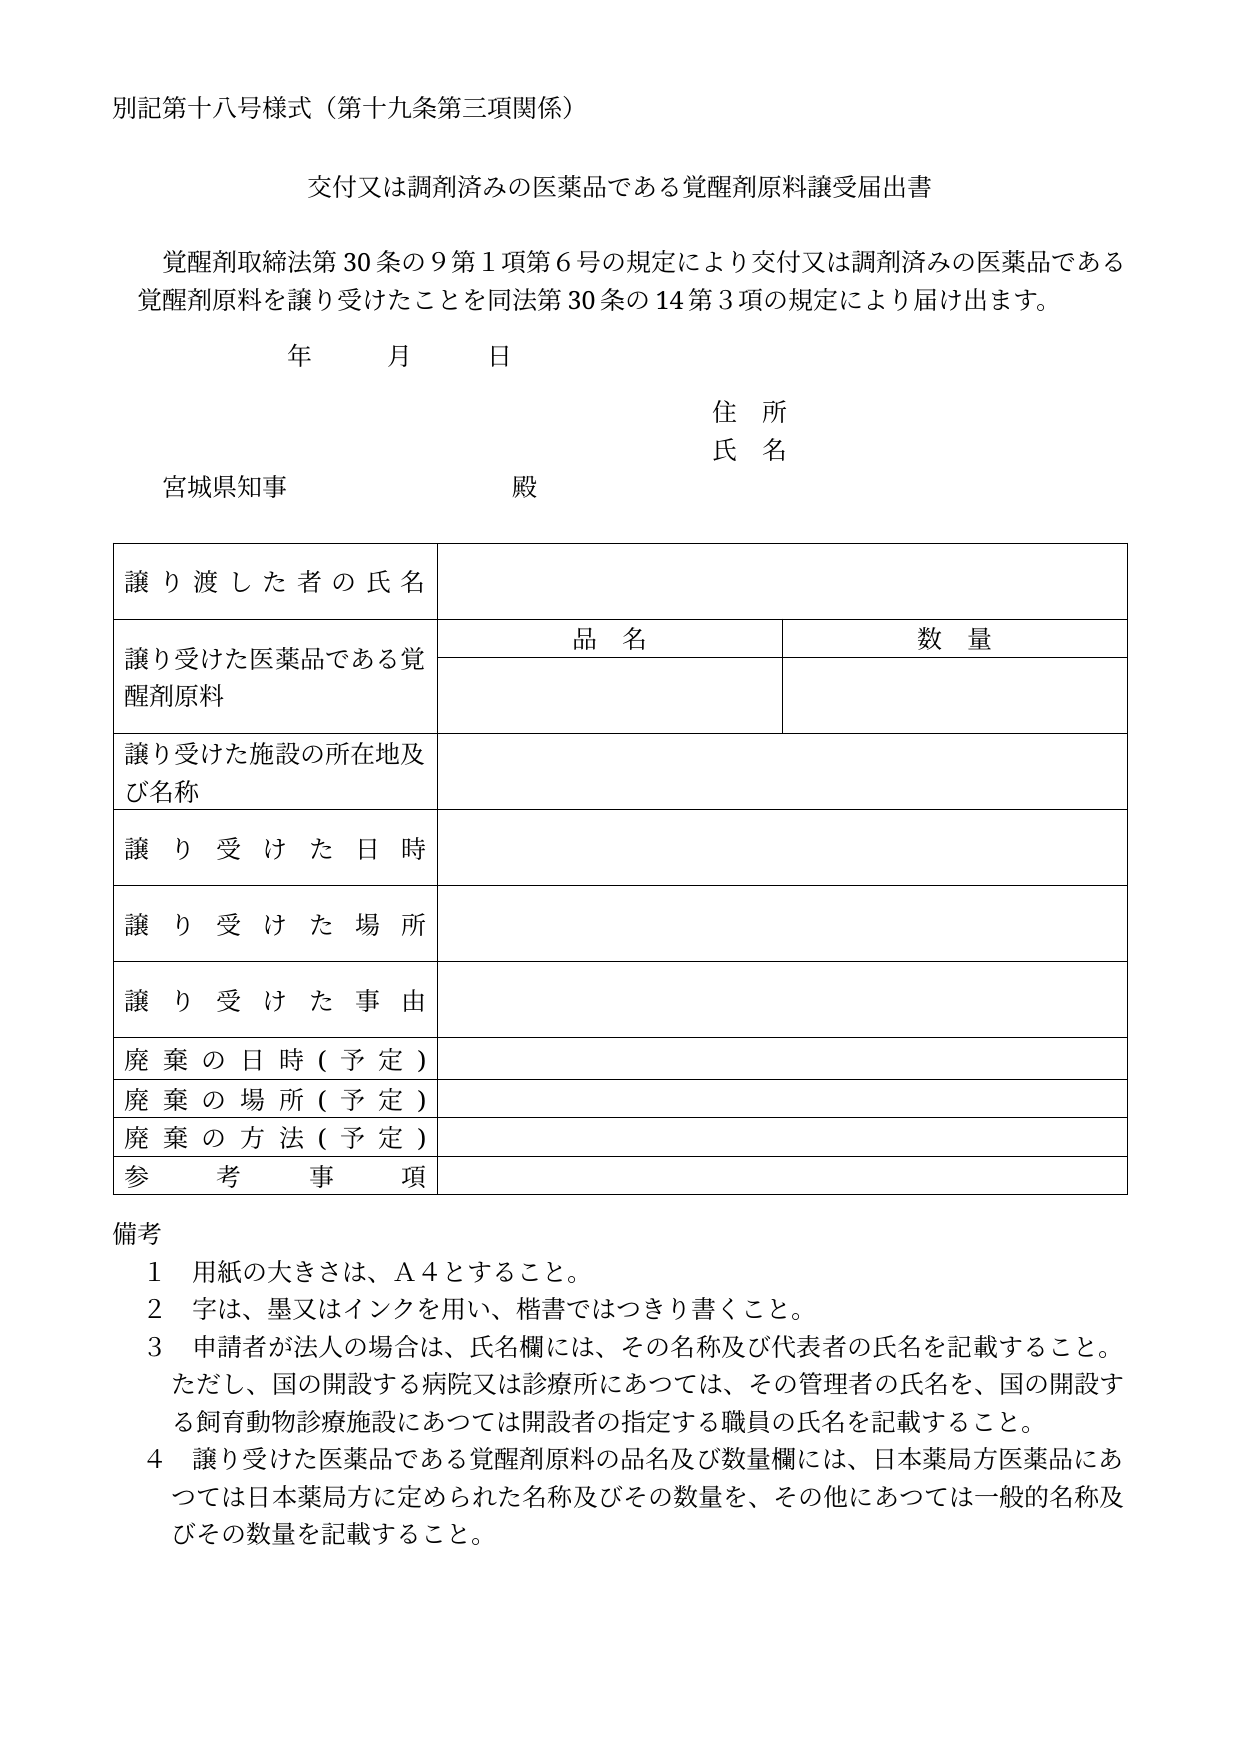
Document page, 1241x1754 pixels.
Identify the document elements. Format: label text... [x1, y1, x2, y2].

table_cell 廃棄の方法(予定) [114, 1118, 437, 1156]
table_header 譲り渡した者の氏名 [114, 544, 437, 618]
table_cell 譲り受けた事由 [114, 962, 437, 1037]
table_cell [438, 734, 1127, 809]
text 氏 名 [112, 430, 1128, 467]
text 宮城県知事 殿 [112, 467, 1128, 505]
table_cell [438, 886, 1127, 961]
table_cell 譲り受けた医薬品である覚醒剤原料 [114, 620, 437, 733]
text 住 所 [112, 392, 1128, 430]
table_cell 廃棄の場所(予定) [114, 1080, 437, 1117]
table_cell 品 名 [438, 620, 782, 657]
text 備考 [112, 1214, 1128, 1252]
table_cell 譲り受けた施設の所在地及び名称 [114, 734, 437, 809]
table_cell [438, 658, 782, 733]
table_header [438, 544, 1127, 618]
table_cell [438, 1038, 1127, 1079]
table_cell 譲り受けた日時 [114, 810, 437, 885]
table_cell [438, 810, 1127, 885]
table_cell [438, 1157, 1127, 1194]
text 覚醒剤取締法第30条の９第１項第６号の規定により交付又は調剤済みの医薬品である覚醒剤原料を譲り受けたことを同法第30条の14第３項の規定により届け出ます。 [137, 242, 1128, 317]
text ３ 申請者が法人の場合は、氏名欄には、その名称及び代表者の氏名を記載すること。ただし、国の開設する病院又は診療所にあつては、その管理者の氏名を、国の開設する飼育動物診療施設にあつては開設者の指定する職員の氏名を記載すること。 [142, 1327, 1128, 1439]
text 交付又は調剤済みの医薬品である覚醒剤原料譲受届出書 [112, 167, 1128, 205]
text １ 用紙の大きさは、Ａ４とすること。 [142, 1252, 1128, 1289]
table_cell 譲り受けた場所 [114, 886, 437, 961]
table_cell [783, 658, 1127, 733]
table_cell [438, 1080, 1127, 1117]
table_cell 数 量 [783, 620, 1127, 657]
text 年 月 日 [112, 336, 1128, 374]
text ４ 譲り受けた医薬品である覚醒剤原料の品名及び数量欄には、日本薬局方医薬品にあつては日本薬局方に定められた名称及びその数量を、その他にあつては一般的名称及びその数量を記載すること。 [142, 1439, 1128, 1552]
table_cell [438, 1118, 1127, 1156]
table_cell 廃棄の日時(予定) [114, 1038, 437, 1079]
table_cell 参考事項 [114, 1157, 437, 1194]
text ２ 字は、墨又はインクを用い、楷書ではつきり書くこと。 [142, 1289, 1128, 1327]
table_cell [438, 962, 1127, 1037]
